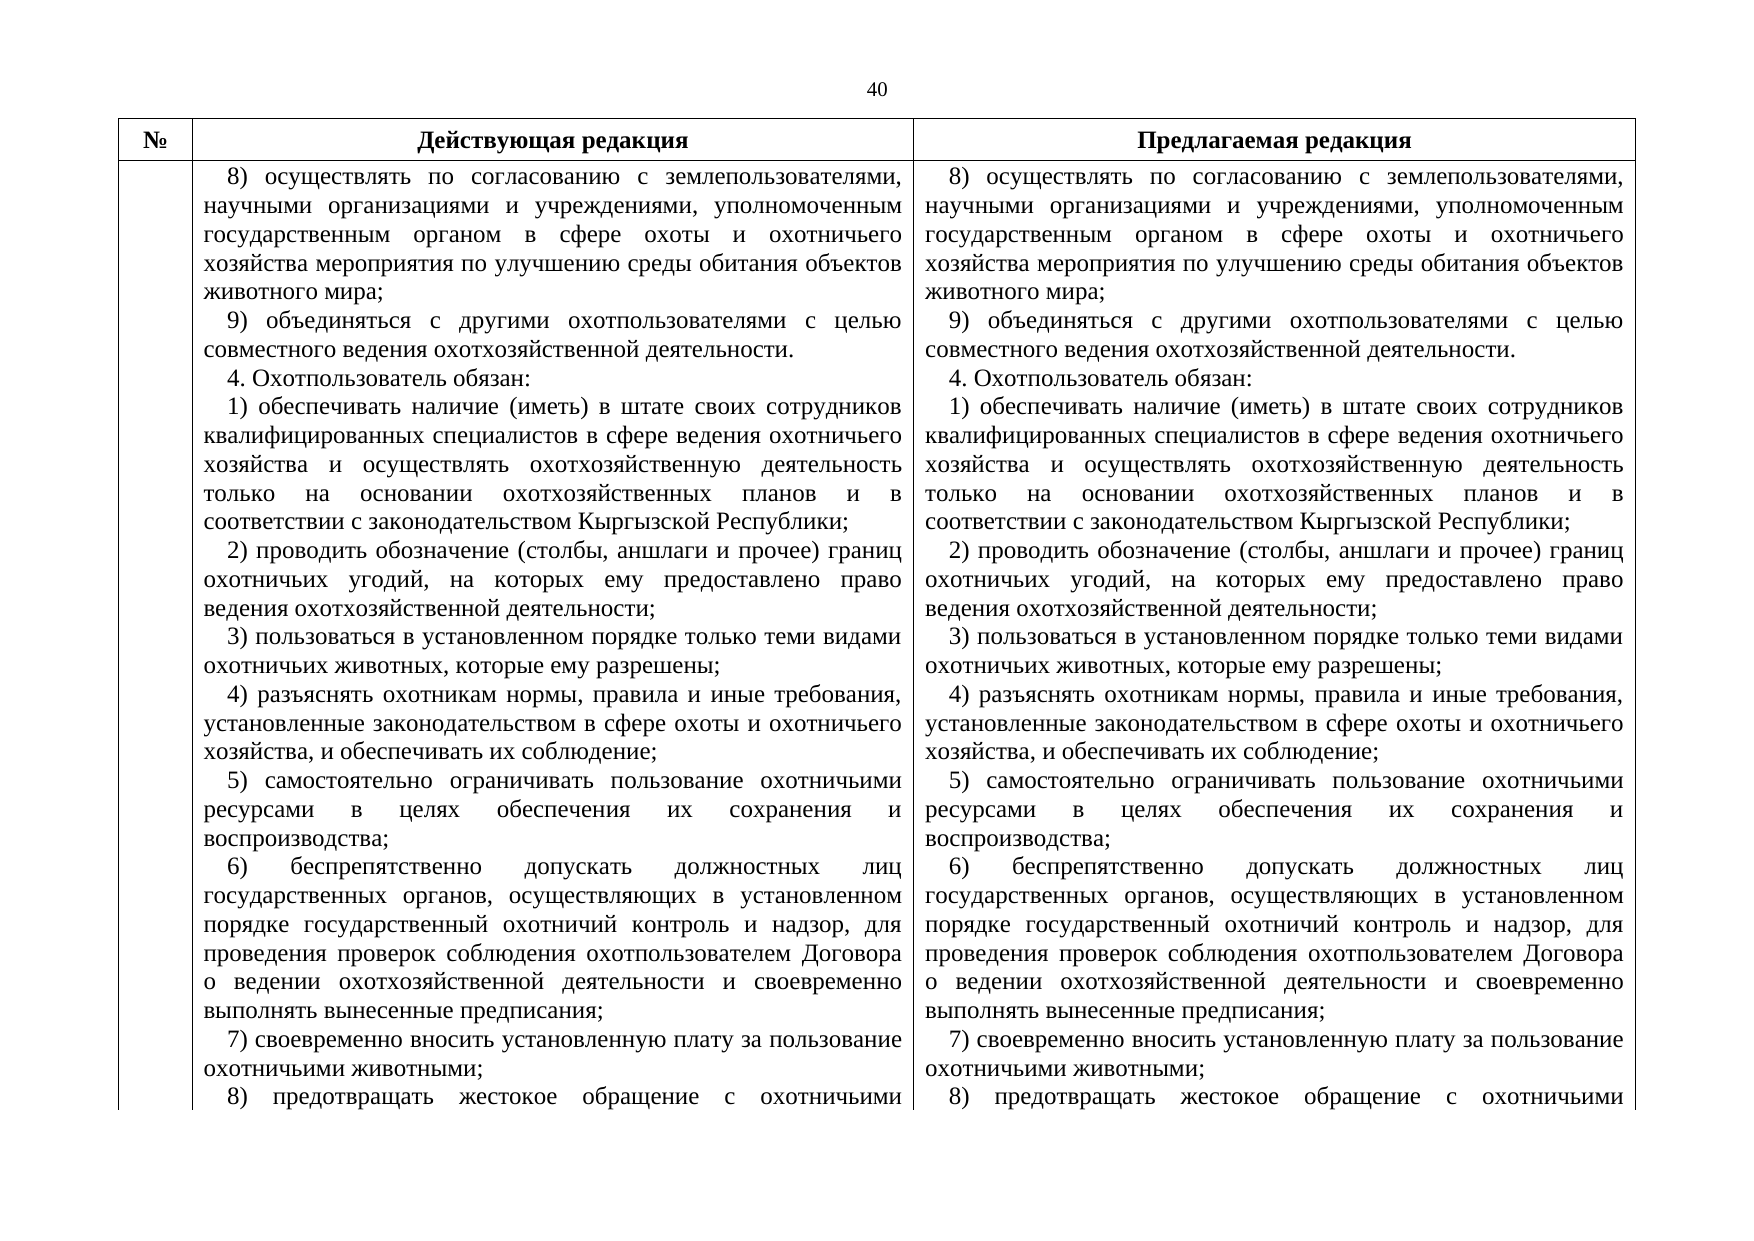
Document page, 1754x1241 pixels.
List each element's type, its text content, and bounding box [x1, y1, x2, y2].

table_header № [119, 119, 192, 160]
table_cell [119, 161, 192, 1110]
table_header Предлагаемая редакция [914, 119, 1635, 160]
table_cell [193, 161, 913, 1110]
table_header Действующая редакция [193, 119, 913, 160]
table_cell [914, 161, 1635, 1110]
